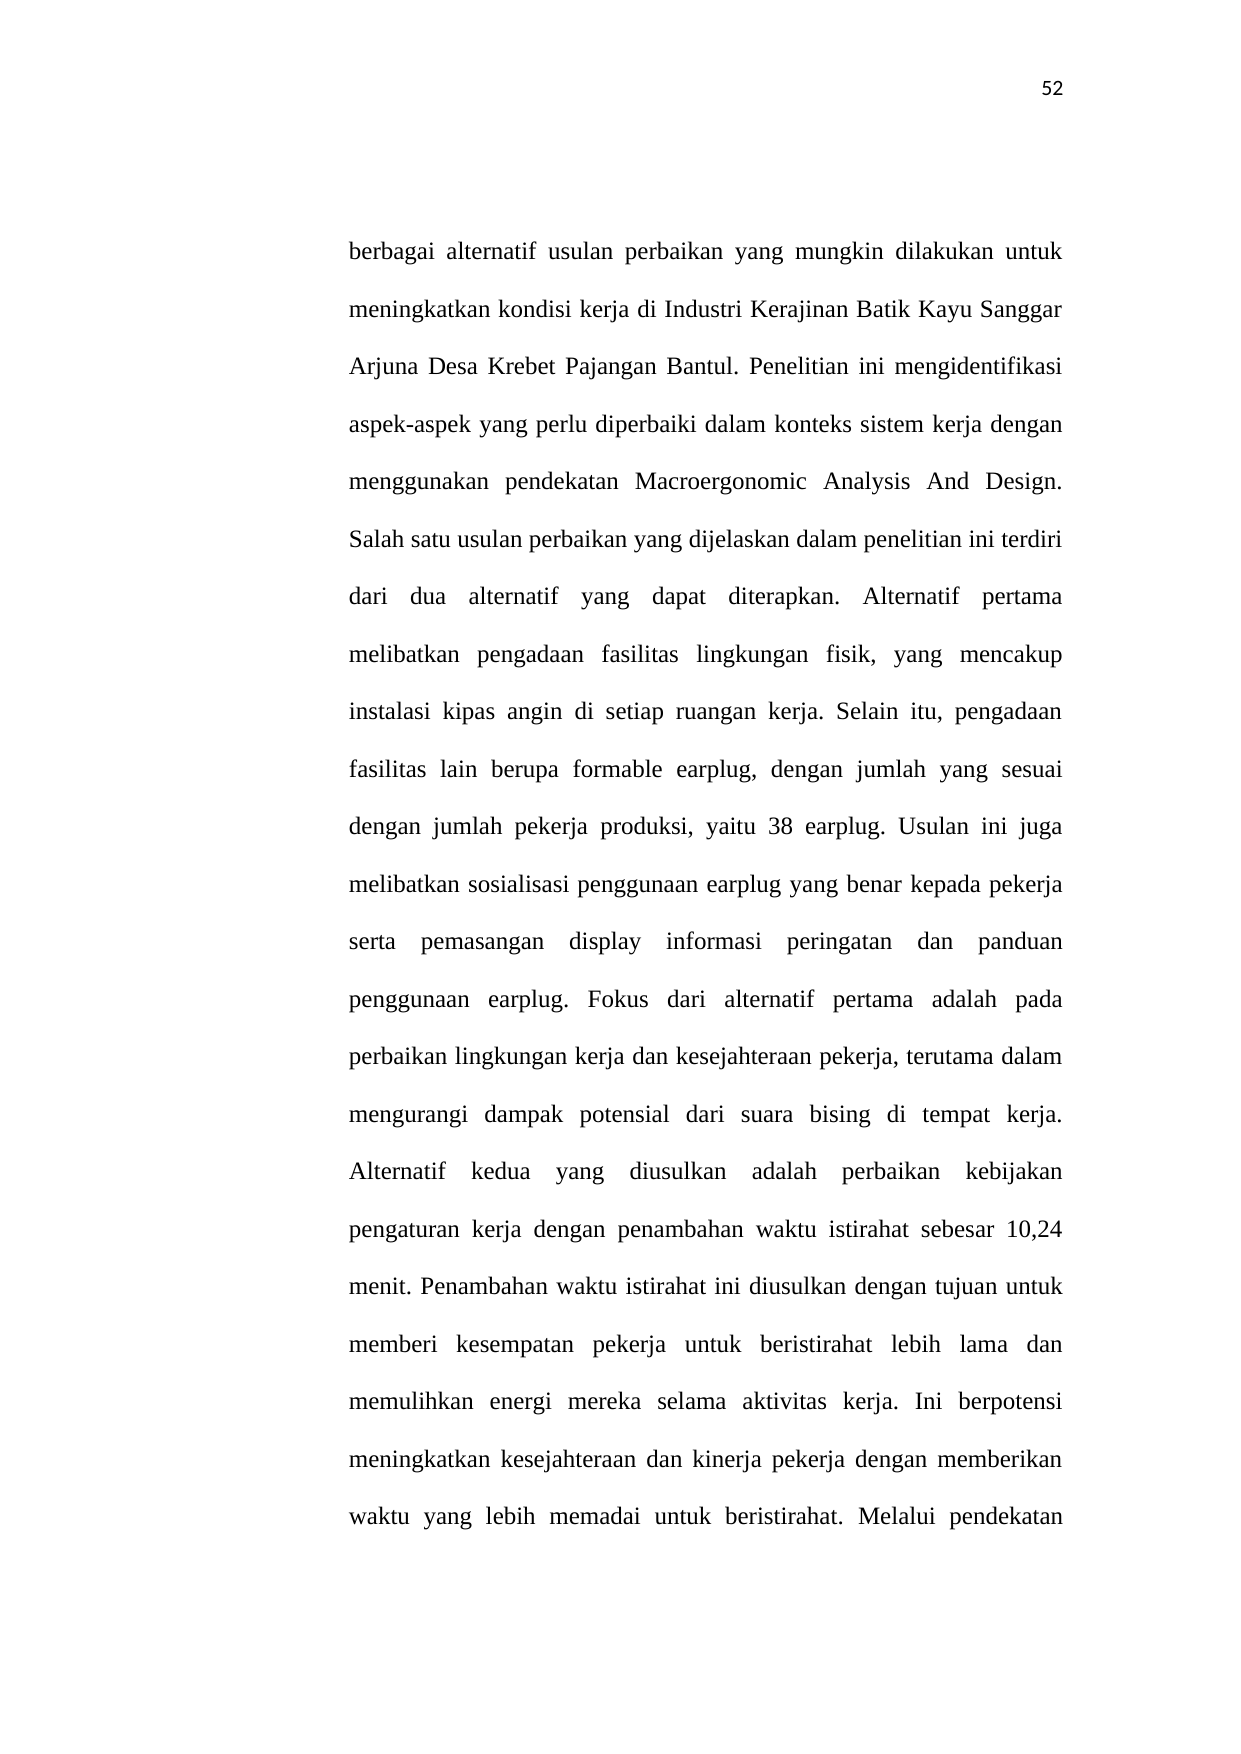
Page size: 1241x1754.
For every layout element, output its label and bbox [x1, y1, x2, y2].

list [311, 236, 1063, 1530]
